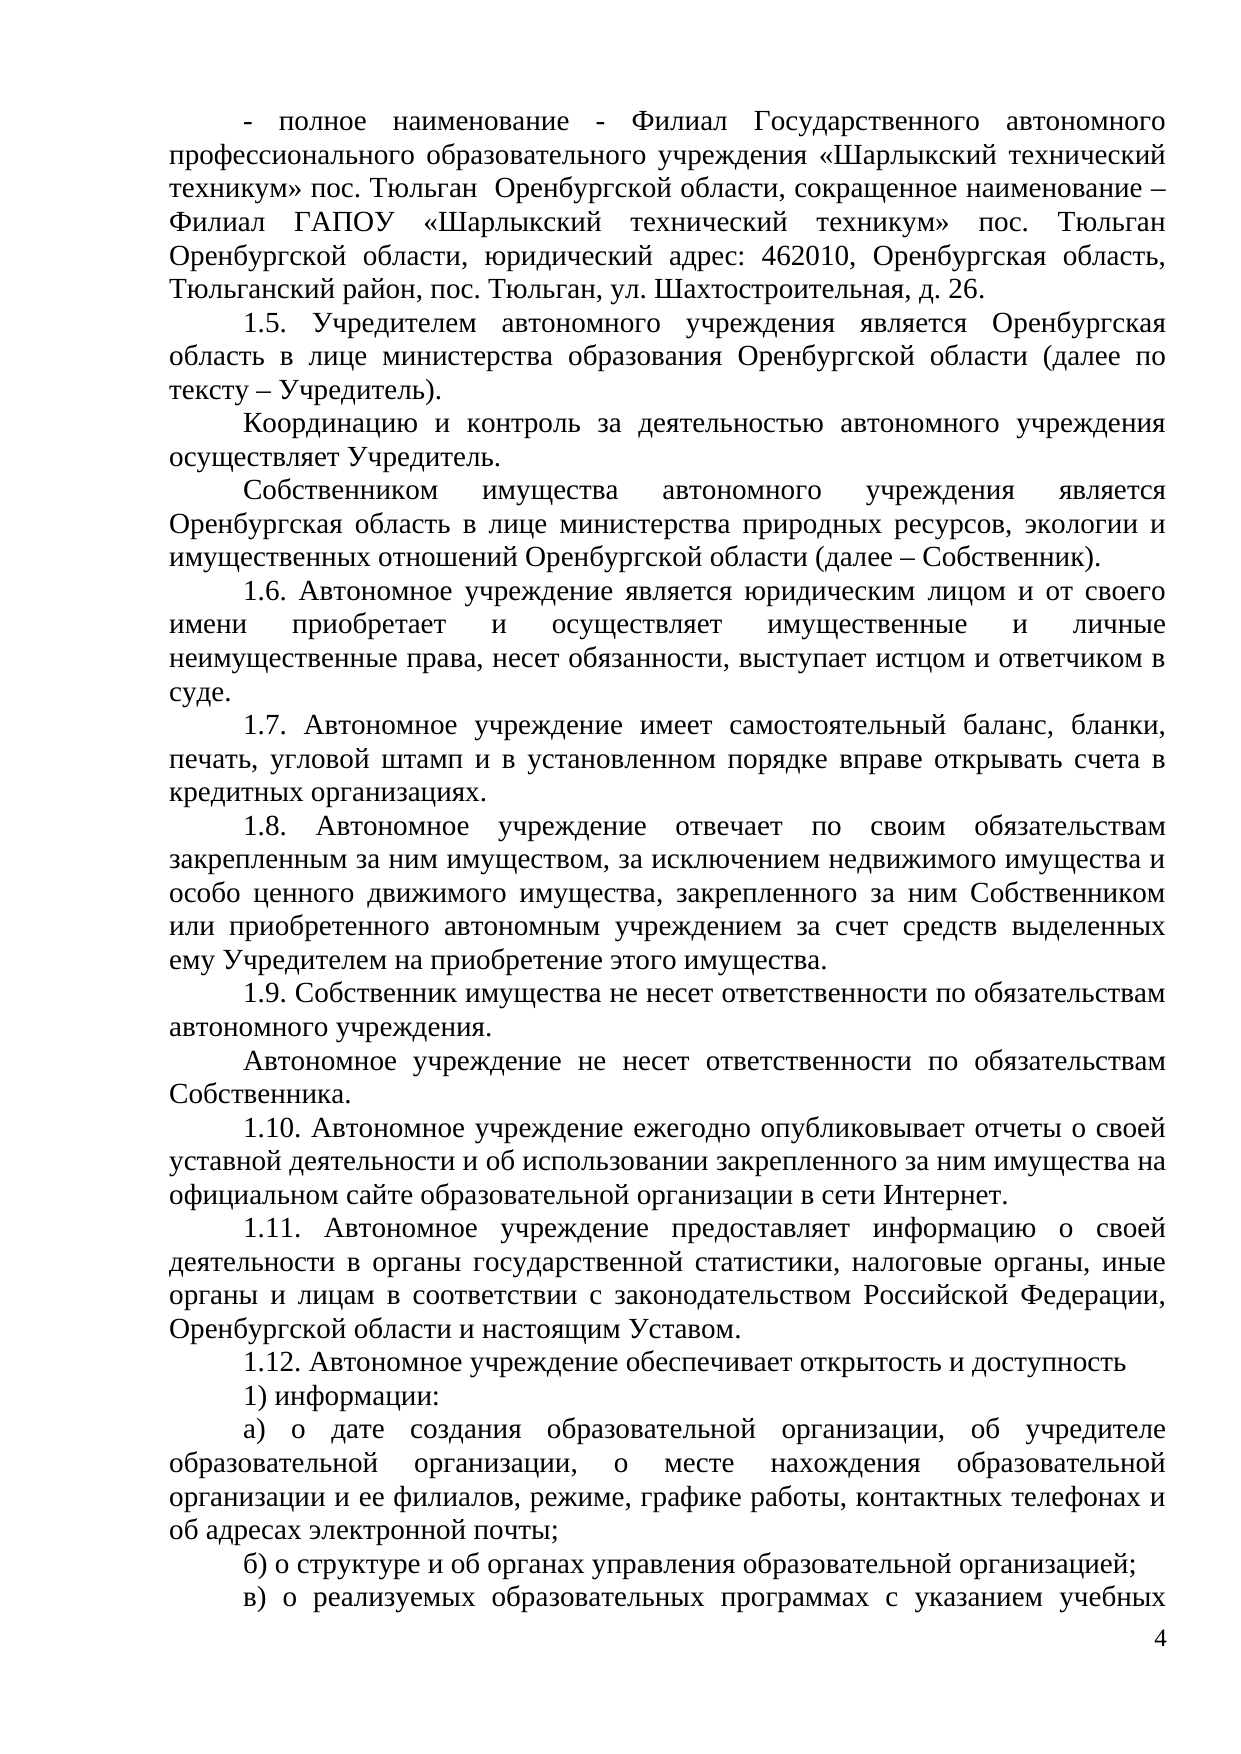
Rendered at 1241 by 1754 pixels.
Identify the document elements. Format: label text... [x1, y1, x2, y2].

text 1.9. Собственник имущества не несет ответственности по обязательствам автономного учреждения. [169, 976, 1167, 1043]
text 1.7. Автономное учреждение имеет самостоятельный баланс, бланки, печать, угловой штамп и в установленном порядке вправе открывать счета в кредитных организациях. [169, 707, 1167, 808]
text 1.10. Автономное учреждение ежегодно опубликовывает отчеты о своей уставной деятельности и об использовании закрепленного за ним имущества на официальном сайте образовательной организации в сети Интернет. [169, 1110, 1167, 1210]
text Автономное учреждение не несет ответственности по обязательствам Собственника. [169, 1043, 1167, 1110]
text 1) информации: [169, 1378, 1167, 1412]
text Координацию и контроль за деятельностью автономного учреждения осуществляет Учредитель. [169, 405, 1167, 472]
text 1.5. Учредителем автономного учреждения является Оренбургская область в лице министерства образования Оренбургской области (далее по тексту – Учредитель). [169, 305, 1167, 405]
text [169, 1579, 1167, 1613]
text - полное наименование - Филиал Государственного автономного профессионального образовательного учреждения «Шарлыкский технический техникум» пос. Тюльган Оренбургской области, сокращенное наименование – Филиал ГАПОУ «Шарлыкский технический техникум» пос. Тюльган Оренбургской области, юридический адрес: 462010, Оренбургская область, Тюльганский район, пос. Тюльган, ул. Шахтостроительная, д. 26. [169, 103, 1167, 305]
text 1.8. Автономное учреждение отвечает по своим обязательствам закрепленным за ним имуществом, за исключением недвижимого имущества и особо ценного движимого имущества, закрепленного за ним Собственником или приобретенного автономным учреждением за счет средств выделенных ему Учредителем на приобретение этого имущества. [169, 808, 1167, 976]
text 1.12. Автономное учреждение обеспечивает открытость и доступность [169, 1344, 1167, 1378]
text Собственником имущества автономного учреждения является Оренбургская область в лице министерства природных ресурсов, экологии и имущественных отношений Оренбургской области (далее – Собственник). [169, 472, 1167, 573]
text 1.6. Автономное учреждение является юридическим лицом и от своего имени приобретает и осуществляет имущественные и личные неимущественные права, несет обязанности, выступает истцом и ответчиком в суде. [169, 573, 1167, 707]
text а) о дате создания образовательной организации, об учредителе образовательной организации, о месте нахождения образовательной организации и ее филиалов, режиме, графике работы, контактных телефонах и об адресах электронной почты; [169, 1412, 1167, 1546]
text 1.11. Автономное учреждение предоставляет информацию о своей деятельности в органы государственной статистики, налоговые органы, иные органы и лицам в соответствии с законодательством Российской Федерации, Оренбургской области и настоящим Уставом. [169, 1210, 1167, 1344]
text б) о структуре и об органах управления образовательной организацией; [169, 1546, 1167, 1579]
